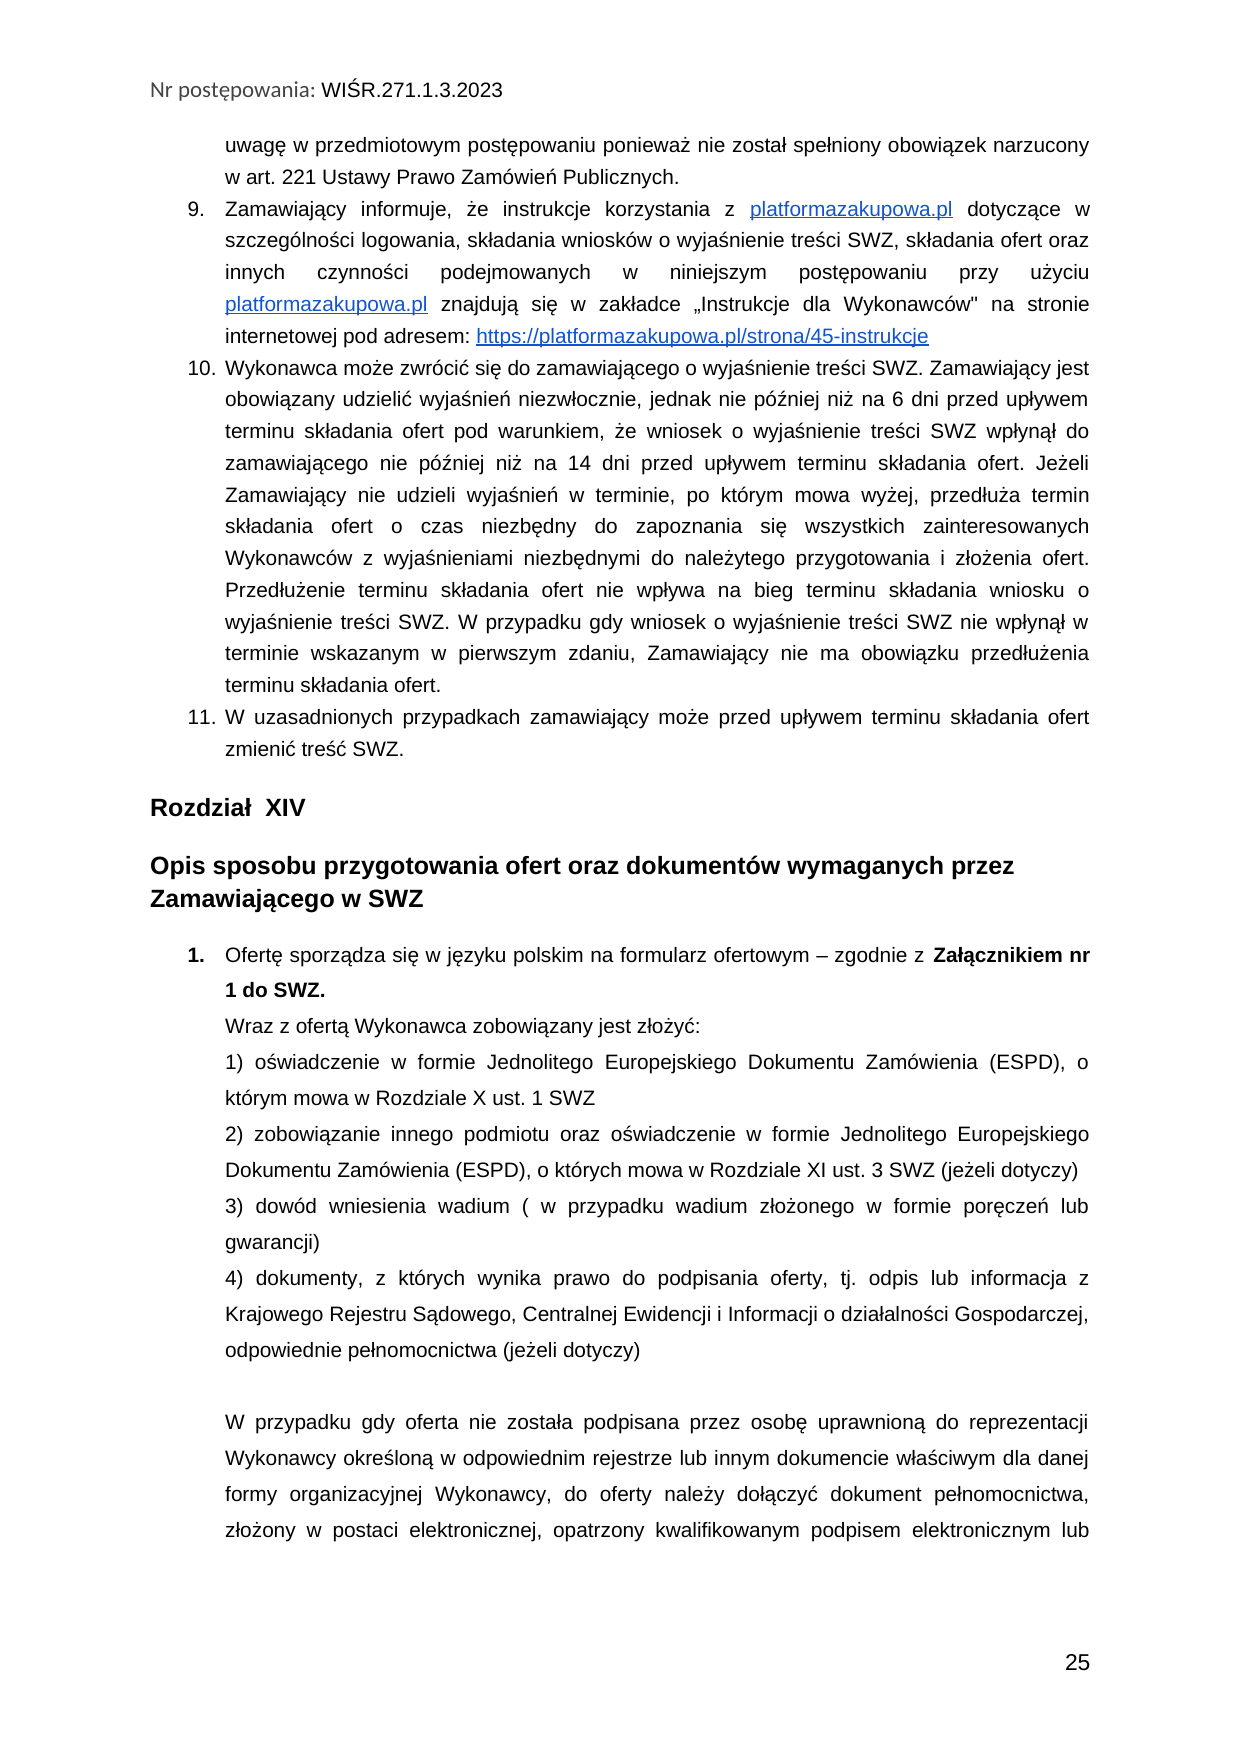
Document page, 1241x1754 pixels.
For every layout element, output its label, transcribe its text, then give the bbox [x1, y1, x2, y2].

text Wraz z ofertą Wykonawca zobowiązany jest złożyć: [225, 1014, 1090, 1038]
subtitle Rozdział XIV [150, 793, 1090, 822]
list W uzasadnionych przypadkach zamawiający może przed upływem terminu składania ofert zmienić treść SWZ. [187, 705, 1090, 761]
list Wykonawca może zwrócić się do zamawiającego o wyjaśnienie treści SWZ. Zamawiający jest obowiązany udzielić wyjaśnień niezwłocznie, jednak nie później niż na 6 dni przed upływem terminu składania ofert pod warunkiem, że wniosek o wyjaśnienie treści SWZ wpłynął do zamawiającego nie później niż na 14 dni przed upływem terminu składania ofert. Jeżeli Zamawiający nie udzieli wyjaśnień w terminie, po którym mowa wyżej, przedłuża termin składania ofert o czas niezbędny do zapoznania się wszystkich zainteresowanych Wykonawców z wyjaśnieniami niezbędnymi do należytego przygotowania i złożenia ofert. Przedłużenie terminu składania ofert nie wpływa na bieg terminu składania wniosku o wyjaśnienie treści SWZ. W przypadku gdy wniosek o wyjaśnienie treści SWZ nie wpłynął w terminie wskazanym w pierwszym zdaniu, Zamawiający nie ma obowiązku przedłużenia terminu składania ofert. [187, 355, 1090, 697]
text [225, 1409, 1090, 1541]
text 1) oświadczenie w formie Jednolitego Europejskiego Dokumentu Zamówienia (ESPD), o którym mowa w Rozdziale X ust. 1 SWZ [225, 1050, 1090, 1110]
list Zamawiający informuje, że instrukcje korzystania z platformazakupowa.pl dotyczące w szczególności logowania, składania wniosków o wyjaśnienie treści SWZ, składania ofert oraz innych czynności podejmowanych w niniejszym postępowaniu przy użyciu platformazakupowa.pl znajdują się w zakładce „Instrukcje dla Wykonawców" na stronie internetowej pod adresem: https://platformazakupowa.pl/strona/45-instrukcje [187, 196, 1090, 347]
text 4) dokumenty, z których wynika prawo do podpisania oferty, tj. odpis lub informacja z Krajowego Rejestru Sądowego, Centralnej Ewidencji i Informacji o działalności Gospodarczej, odpowiednie pełnomocnictwa (jeżeli dotyczy) [225, 1266, 1090, 1362]
text 2) zobowiązanie innego podmiotu oraz oświadczenie w formie Jednolitego Europejskiego Dokumentu Zamówienia (ESPD), o których mowa w Rozdziale XI ust. 3 SWZ (jeżeli dotyczy) [225, 1122, 1090, 1182]
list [187, 133, 1090, 189]
list Ofertę sporządza się w języku polskim na formularz ofertowym – zgodnie z Załącznikiem nr 1 do SWZ. [187, 942, 1090, 1002]
subtitle Opis sposobu przygotowania ofert oraz dokumentów wymaganych przez Zamawiającego w SWZ [150, 851, 1090, 913]
text 3) dowód wniesienia wadium ( w przypadku wadium złożonego w formie poręczeń lub gwarancji) [225, 1194, 1090, 1254]
